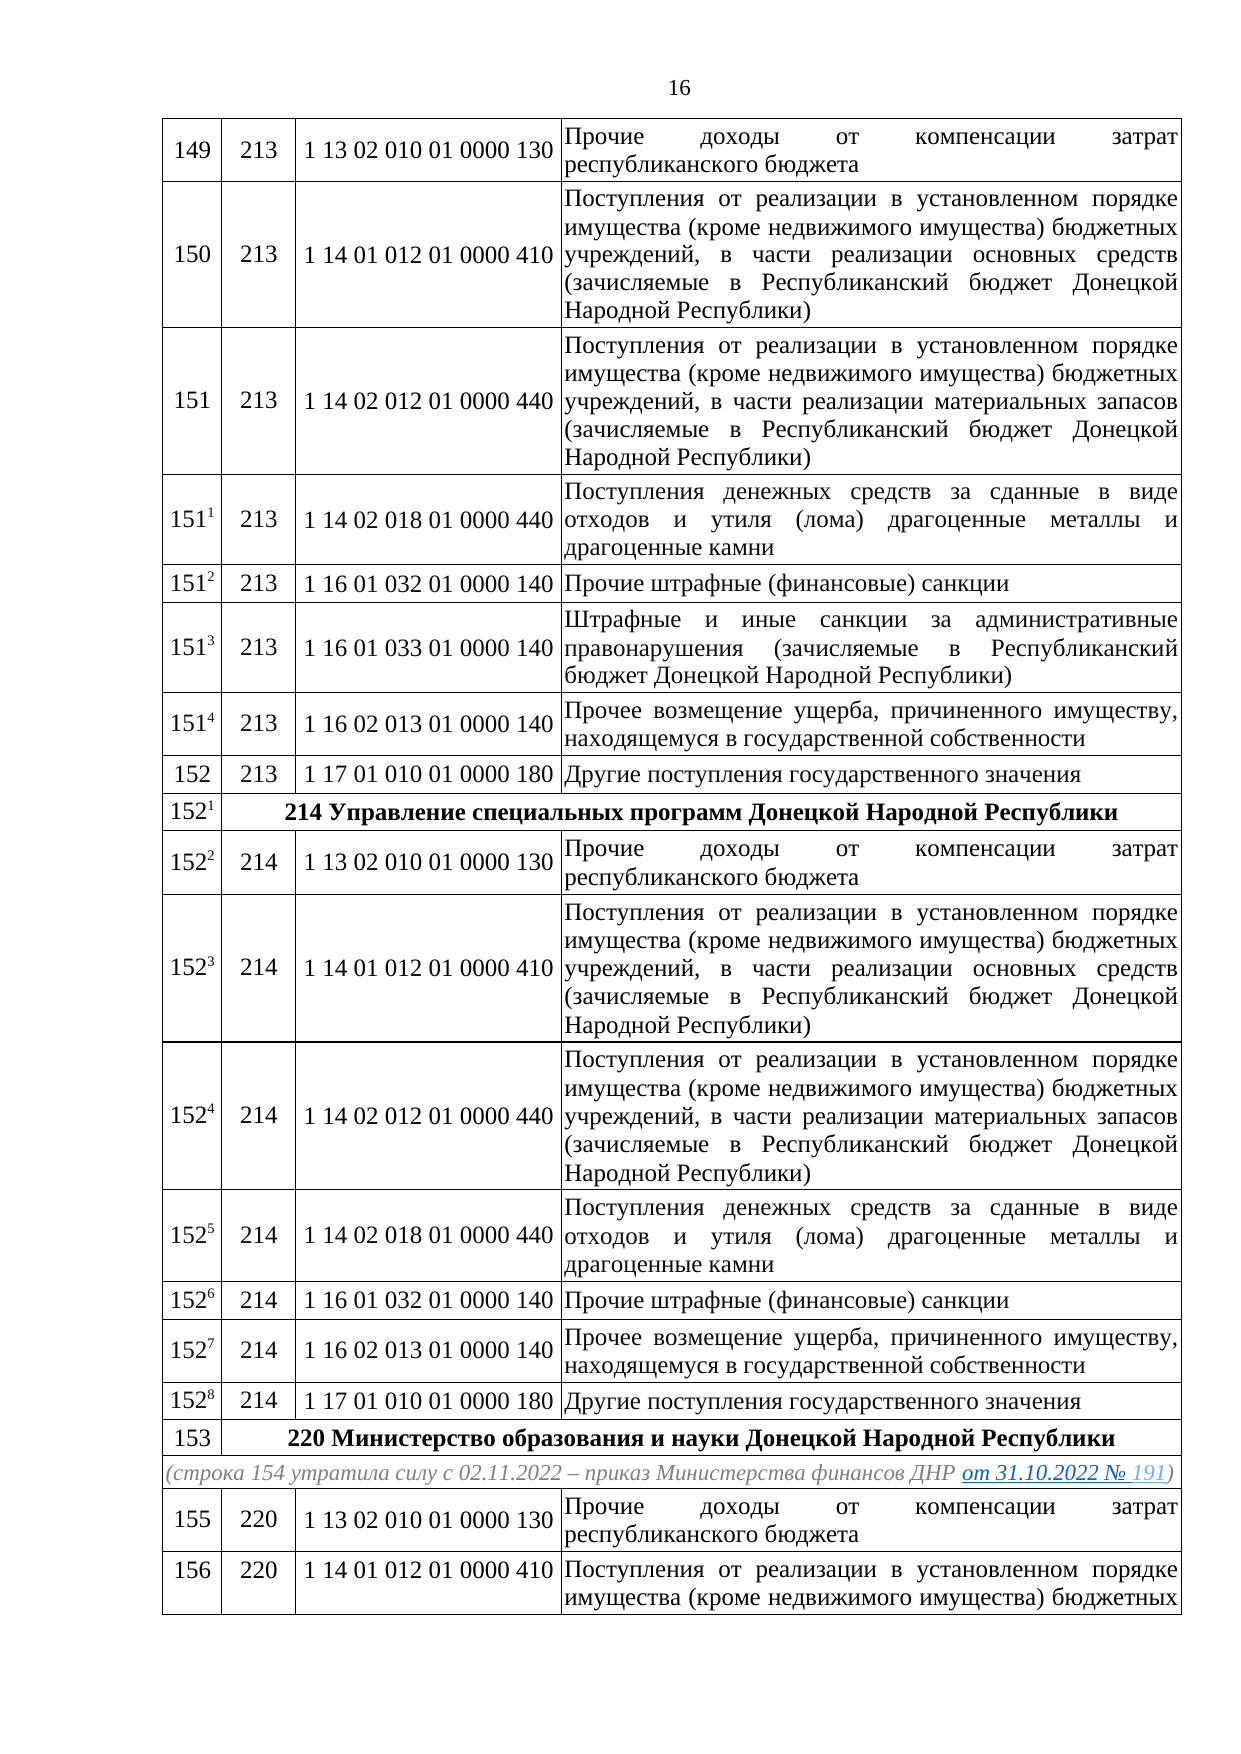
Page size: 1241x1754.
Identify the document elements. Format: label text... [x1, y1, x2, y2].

table_cell 150 [163, 182, 221, 327]
table_cell 155 [163, 1489, 221, 1551]
table_cell 1 16 02 013 01 0000 140 [296, 693, 561, 755]
table_cell Прочее возмещение ущерба, причиненного имуществу, находящемуся в государственной собственности [562, 693, 1181, 755]
table_cell 1527 [163, 1320, 221, 1382]
table_cell 214 [222, 1320, 295, 1382]
table_cell Другие поступления государственного значения [562, 1383, 1181, 1419]
table_cell Прочие доходы от компенсации затрат республиканского бюджета [562, 831, 1181, 893]
table_cell 214 Управление специальных программ Донецкой Народной Республики [222, 794, 1181, 830]
table_cell 1512 [163, 565, 221, 602]
table_cell 1 16 01 032 01 0000 140 [296, 1282, 561, 1318]
table_cell 1528 [163, 1383, 221, 1419]
table_cell 213 [222, 119, 295, 181]
table_cell Штрафные и иные санкции за административные правонарушения (зачисляемые в Республиканский бюджет Донецкой Народной Республики) [562, 603, 1181, 692]
table_cell Поступления денежных средств за сданные в виде отходов и утиля (лома) драгоценные металлы и драгоценные камни [562, 1190, 1181, 1281]
table_cell 153 [163, 1420, 221, 1455]
table_cell 151 [163, 328, 221, 473]
table_cell 1511 [163, 475, 221, 564]
table_cell 213 [222, 565, 295, 602]
table_cell Прочее возмещение ущерба, причиненного имуществу, находящемуся в государственной собственности [562, 1320, 1181, 1382]
table_cell 220 Министерство образования и науки Донецкой Народной Республики [222, 1420, 1181, 1455]
table_cell 214 [222, 895, 295, 1041]
table_cell 214 [222, 1383, 295, 1419]
table_cell 214 [222, 1043, 295, 1189]
table_cell 214 [222, 831, 295, 893]
table_cell 1 13 02 010 01 0000 130 [296, 1489, 561, 1551]
table_cell 1 17 01 010 01 0000 180 [296, 756, 561, 792]
table_cell Другие поступления государственного значения [562, 756, 1181, 792]
table_cell 213 [222, 756, 295, 792]
table_cell Поступления денежных средств за сданные в виде отходов и утиля (лома) драгоценные металлы и драгоценные камни [562, 475, 1181, 564]
table_cell 1 16 01 033 01 0000 140 [296, 603, 561, 692]
table_cell 220 [222, 1489, 295, 1551]
table_cell 220 [222, 1552, 295, 1613]
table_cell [296, 1552, 561, 1613]
table_cell 149 [163, 119, 221, 181]
table_cell Прочие штрафные (финансовые) санкции [562, 565, 1181, 602]
table_cell 1522 [163, 831, 221, 893]
table_cell 1 16 01 032 01 0000 140 [296, 565, 561, 602]
table_cell 1 14 01 012 01 0000 410 [296, 182, 561, 327]
table_cell 1 14 02 018 01 0000 440 [296, 1190, 561, 1281]
table_cell 214 [222, 1190, 295, 1281]
table_cell (строка 154 утратила силу с 02.11.2022 – приказ Министерства финансов ДНР от 31.10.2022 № 191) [163, 1456, 1181, 1488]
table_cell Прочие штрафные (финансовые) санкции [562, 1282, 1181, 1318]
table_cell Прочие доходы от компенсации затрат республиканского бюджета [562, 119, 1181, 181]
table_cell 213 [222, 693, 295, 755]
table_cell 1513 [163, 603, 221, 692]
table_cell 1 14 02 018 01 0000 440 [296, 475, 561, 564]
table_cell 213 [222, 328, 295, 473]
table_cell Прочие доходы от компенсации затрат республиканского бюджета [562, 1489, 1181, 1551]
table_cell 1 13 02 010 01 0000 130 [296, 119, 561, 181]
table_cell 1 13 02 010 01 0000 130 [296, 831, 561, 893]
table_cell 213 [222, 182, 295, 327]
table_cell 1 14 02 012 01 0000 440 [296, 328, 561, 473]
table_cell 1514 [163, 693, 221, 755]
table_cell 213 [222, 603, 295, 692]
table_cell 213 [222, 475, 295, 564]
table_cell 1 14 01 012 01 0000 410 [296, 895, 561, 1041]
table_cell 152 [163, 756, 221, 792]
table_cell 1 17 01 010 01 0000 180 [296, 1383, 561, 1419]
table_cell 214 [222, 1282, 295, 1318]
table_cell 1526 [163, 1282, 221, 1318]
table_cell 156 [163, 1552, 221, 1613]
table_cell 1525 [163, 1190, 221, 1281]
table_cell 1 16 02 013 01 0000 140 [296, 1320, 561, 1382]
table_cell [562, 1552, 1181, 1613]
table_cell 1524 [163, 1043, 221, 1189]
table_cell 1523 [163, 895, 221, 1041]
table_cell 1521 [163, 794, 221, 830]
table_cell 1 14 02 012 01 0000 440 [296, 1043, 561, 1189]
